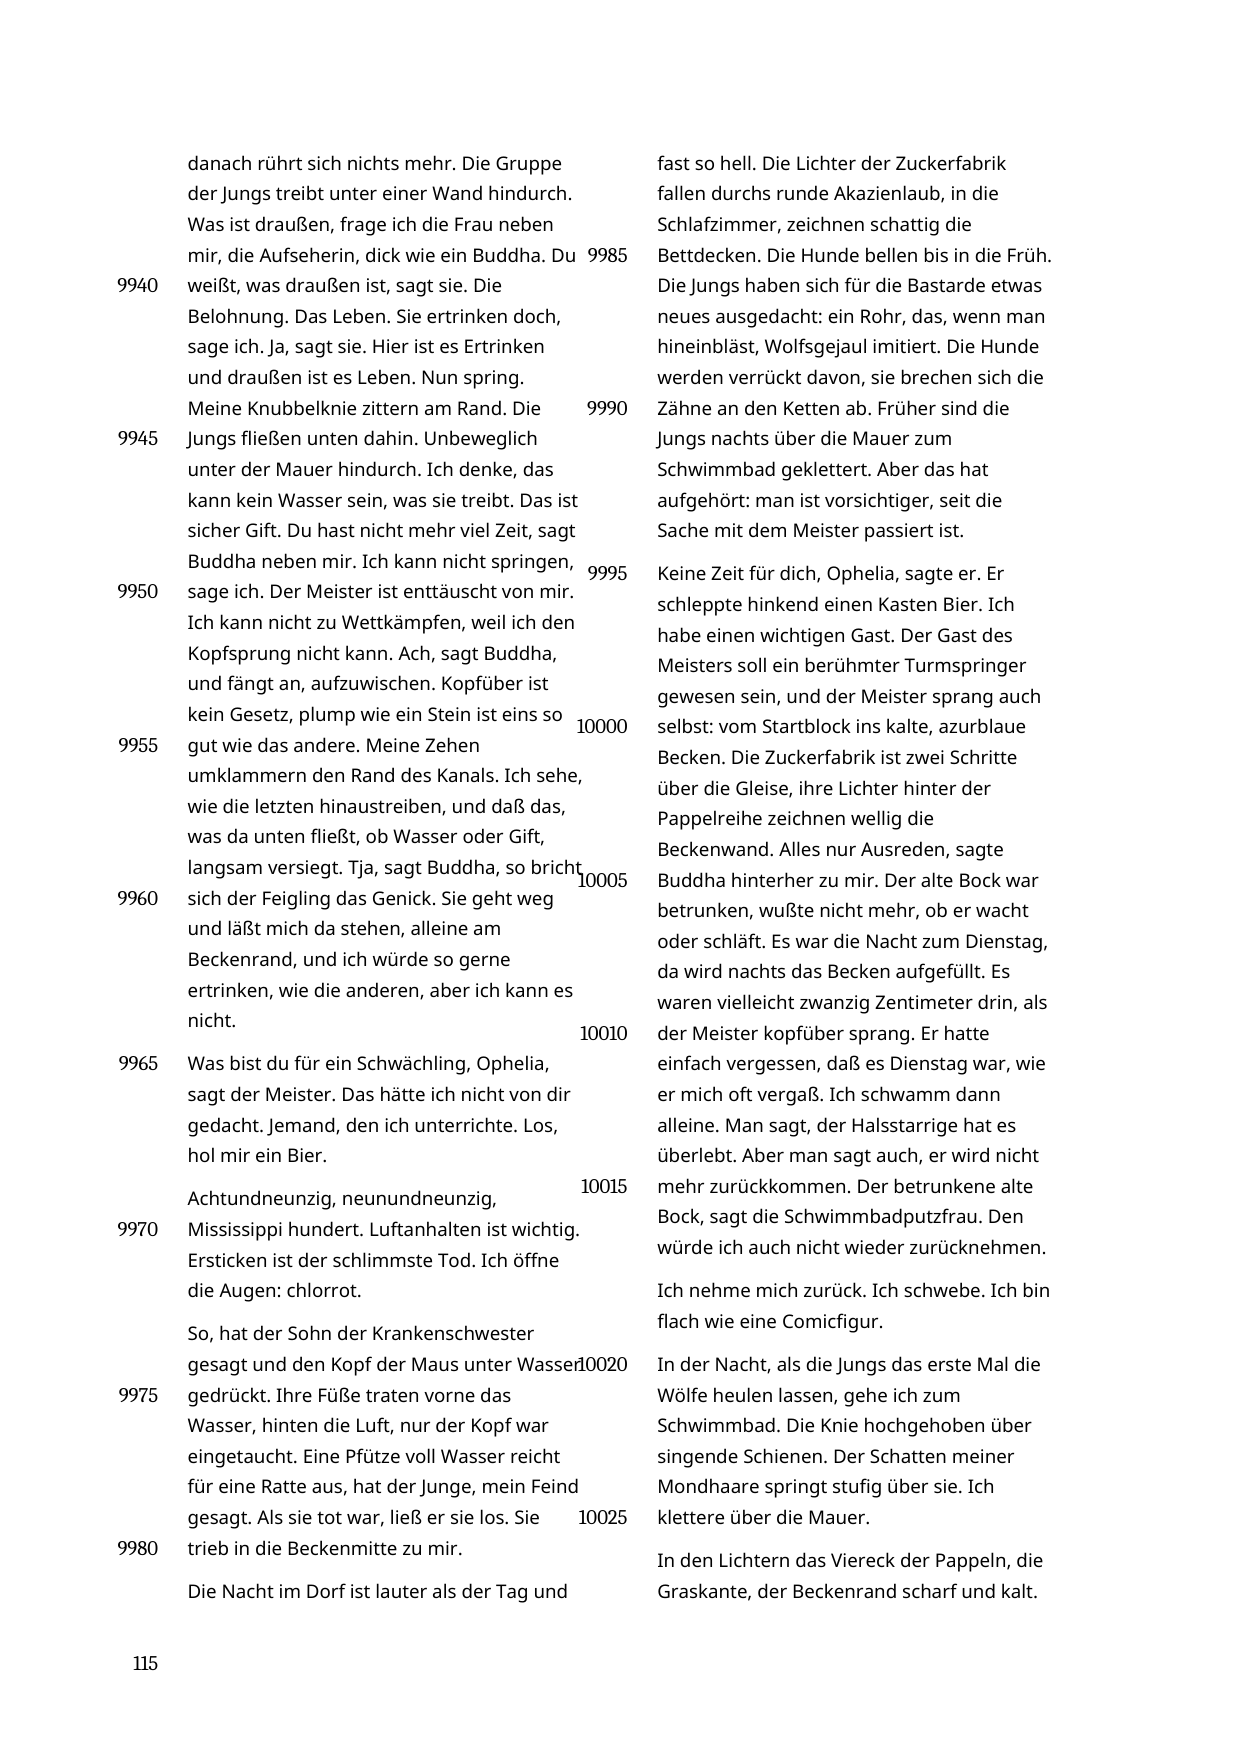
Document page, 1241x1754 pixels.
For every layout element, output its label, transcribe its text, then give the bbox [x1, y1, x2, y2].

text Achtundneunzig, neunundneunzig, Mississippi hundert. Luftanhalten ist wichtig. Ersticken ist der schlimmste Tod. Ich öffne die Augen: chlorrot. [187, 1186, 583, 1303]
text In der Nacht, als die Jungs das erste Mal die Wölfe heulen lassen, gehe ich zum Schwimmbad. Die Knie hochgehoben über singende Schienen. Der Schatten meiner Mondhaare springt stufig über sie. Ich klettere über die Mauer. [657, 1351, 1053, 1530]
text Keine Zeit für dich, Ophelia, sagte er. Er schleppte hinkend einen Kasten Bier. Ich habe einen wichtigen Gast. Der Gast des Meisters soll ein berühmter Turmspringer gewesen sein, und der Meister sprang auch selbst: vom Startblock ins kalte, azurblaue Becken. Die Zuckerfabrik ist zwei Schritte über die Gleise, ihre Lichter hinter der Pappelreihe zeichnen wellig die Beckenwand. Alles nur Ausreden, sagte Buddha hinterher zu mir. Der alte Bock war betrunken, wußte nicht mehr, ob er wacht oder schläft. Es war die Nacht zum Dienstag, da wird nachts das Becken aufgefüllt. Es waren vielleicht zwanzig Zentimeter drin, als der Meister kopfüber sprang. Er hatte einfach vergessen, daß es Dienstag war, wie er mich oft vergaß. Ich schwamm dann alleine. Man sagt, der Halsstarrige hat es überlebt. Aber man sagt auch, er wird nicht mehr zurückkommen. Der betrunkene alte Bock, sagt die Schwimmbadputzfrau. Den würde ich auch nicht wieder zurücknehmen. [657, 561, 1053, 1260]
text So, hat der Sohn der Krankenschwester gesagt und den Kopf der Maus unter Wasser gedrückt. Ihre Füße traten vorne das Wasser, hinten die Luft, nur der Kopf war eingetaucht. Eine Pfütze voll Wasser reicht für eine Ratte aus, hat der Junge, mein Feind gesagt. Als sie tot war, ließ er sie los. Sie trieb in die Beckenmitte zu mir. [187, 1321, 583, 1561]
text Die Nacht im Dorf ist lauter als der Tag und fast so hell. Die Lichter der Zuckerfabrik fallen durchs runde Akazienlaub, in die Schlafzimmer, zeichnen schattig die Bettdecken. Die Hunde bellen bis in die Früh. Die Jungs haben sich für die Bastarde etwas neues ausgedacht: ein Rohr, das, wenn man hineinbläst, Wolfsgejaul imitiert. Die Hunde werden verrückt davon, sie brechen sich die Zähne an den Ketten ab. Früher sind die Jungs nachts über die Mauer zum Schwimmbad geklettert. Aber das hat aufgehört: man ist vorsichtiger, seit die Sache mit dem Meister passiert ist. [657, 150, 1053, 543]
text Was bist du für ein Schwächling, Ophelia, sagt der Meister. Das hätte ich nicht von dir gedacht. Jemand, den ich unterrichte. Los, hol mir ein Bier. [187, 1051, 583, 1168]
text Ich nehme mich zurück. Ich schwebe. Ich bin flach wie eine Comicfigur. [657, 1277, 1053, 1334]
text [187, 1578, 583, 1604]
